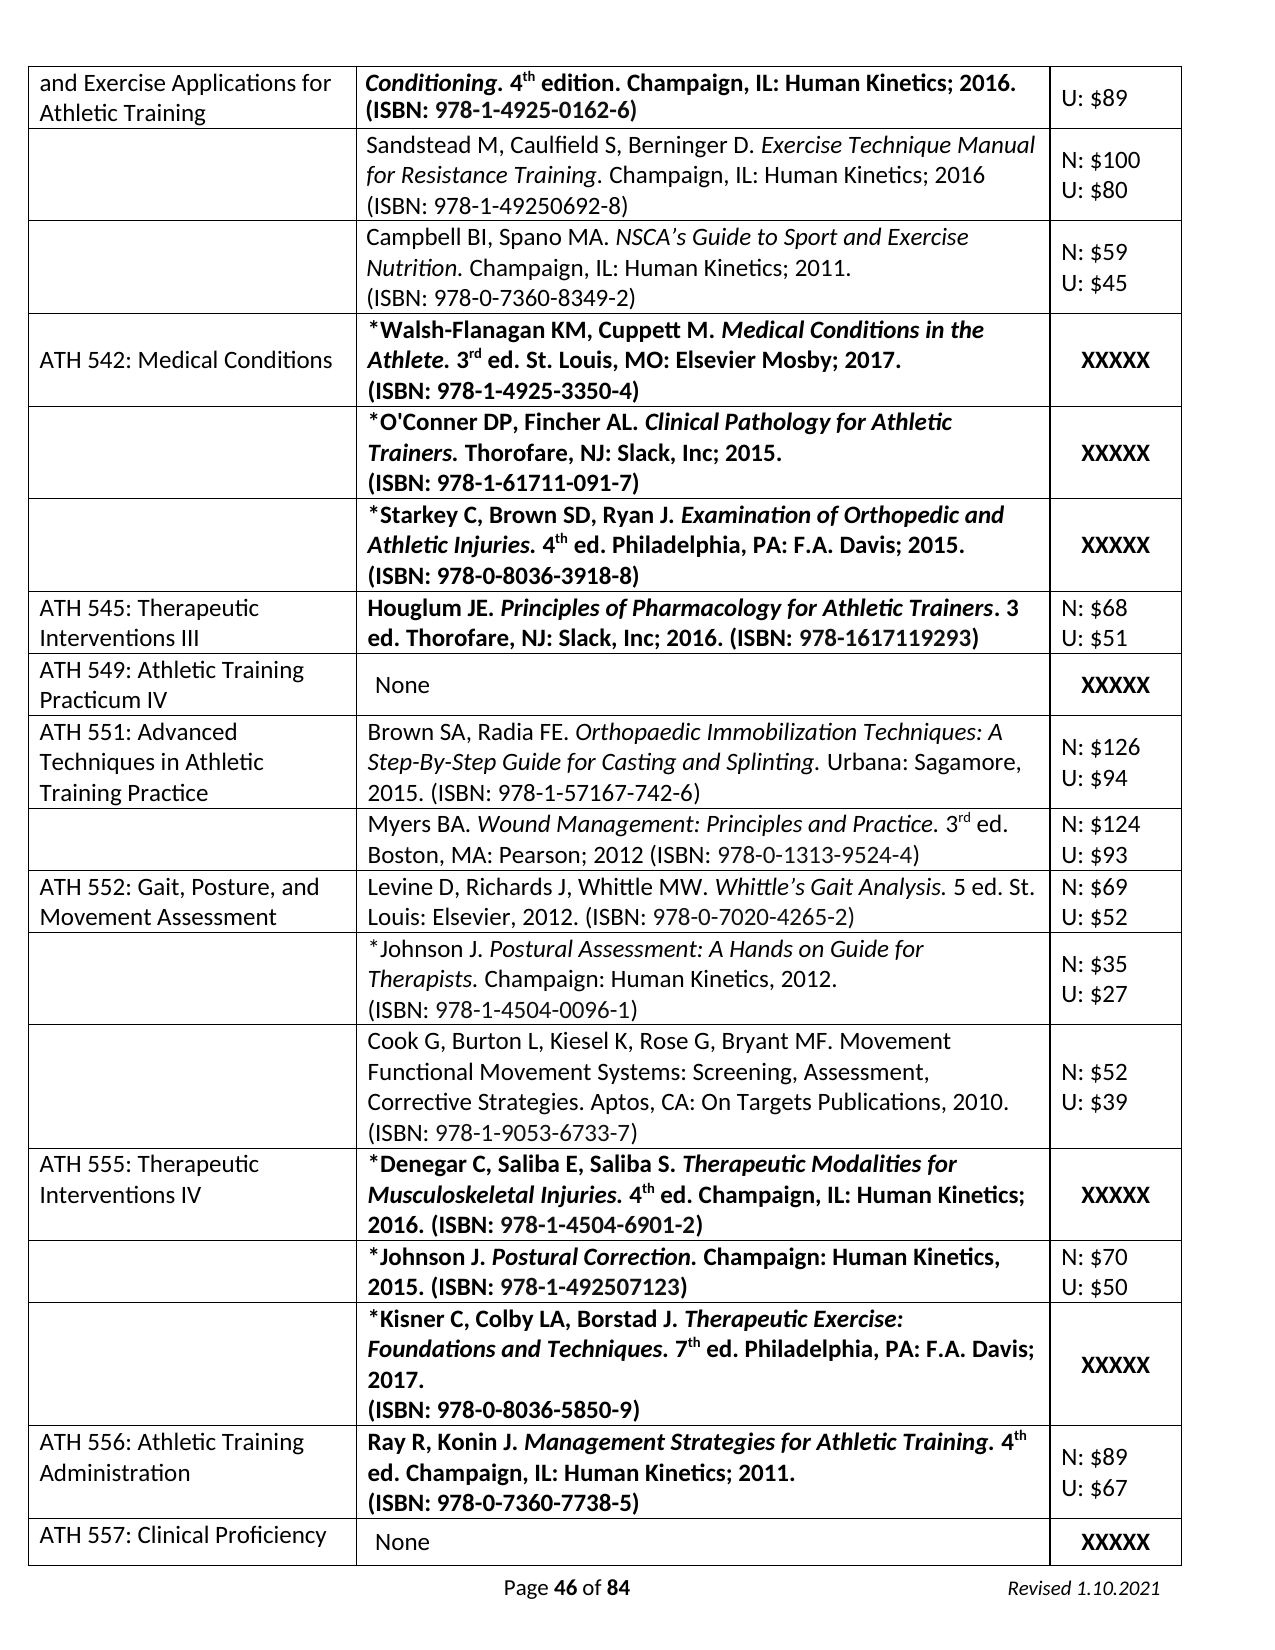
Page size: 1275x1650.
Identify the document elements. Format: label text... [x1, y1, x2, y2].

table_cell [357, 67, 1049, 128]
table_cell Ray R, Konin J. Management Strategies for Athletic Training. 4th ed. Champaign, IL: Human Kinetics; 2011. (ISBN: 978-0-7360-7738-5) [357, 1426, 1049, 1518]
table_cell [29, 407, 356, 498]
table_cell [29, 1303, 356, 1425]
table_cell [29, 499, 356, 591]
table_cell N: $126 U: $94 [1051, 716, 1181, 807]
table_cell Levine D, Richards J, Whittle MW. Whittle’s Gait Analysis. 5 ed. St. Louis: Elsevier, 2012. (ISBN: 978-0-7020-4265-2) [357, 871, 1049, 932]
table_cell None [357, 1519, 1049, 1564]
table_cell [29, 809, 356, 869]
table_cell [29, 129, 356, 220]
table_cell N: $119 U: $89 [1051, 67, 1181, 128]
table_cell XXXXX [1051, 1519, 1181, 1564]
table_cell *Johnson J. Postural Assessment: A Hands on Guide for Therapists. Champaign: Human Kinetics, 2012. (ISBN: 978-1-4504-0096-1) [357, 933, 1049, 1024]
table_cell ATH 549: Athletic Training Practicum IV [29, 654, 356, 715]
table_cell Sandstead M, Caulfield S, Berninger D. Exercise Technique Manual for Resistance Training. Champaign, IL: Human Kinetics; 2016 (ISBN: 978-1-49250692-8) [357, 129, 1049, 220]
table_cell XXXXX [1051, 499, 1181, 591]
table_cell [29, 221, 356, 313]
table_cell [29, 1241, 356, 1302]
table_cell XXXXX [1051, 1149, 1181, 1240]
table_cell *O'Conner DP, Fincher AL. Clinical Pathology for Athletic Trainers. Thorofare, NJ: Slack, Inc; 2015. (ISBN: 978-1-61711-091-7) [357, 407, 1049, 498]
table_cell Brown SA, Radia FE. Orthopaedic Immobilization Techniques: A Step-By-Step Guide for Casting and Splinting. Urbana: Sagamore, 2015. (ISBN: 978-1-57167-742-6) [357, 716, 1049, 807]
table_cell N: $68 U: $51 [1051, 592, 1181, 653]
table_cell *Starkey C, Brown SD, Ryan J. Examination of Orthopedic and Athletic Injuries. 4th ed. Philadelphia, PA: F.A. Davis; 2015. (ISBN: 978-0-8036-3918-8) [357, 499, 1049, 591]
table_cell ATH 555: Therapeutic Interventions IV [29, 1149, 356, 1240]
table_cell Myers BA. Wound Management: Principles and Practice. 3rd ed. Boston, MA: Pearson; 2012 (ISBN: 978-0-1313-9524-4) [357, 809, 1049, 869]
table_cell N: $59 U: $45 [1051, 221, 1181, 313]
table_cell Houglum JE. Principles of Pharmacology for Athletic Trainers. 3 ed. Thorofare, NJ: Slack, Inc; 2016. (ISBN: 978-1617119293) [357, 592, 1049, 653]
table_cell None [357, 654, 1049, 715]
table_cell N: $52 U: $39 [1051, 1025, 1181, 1147]
table_cell N: $89 U: $67 [1051, 1426, 1181, 1518]
table_cell N: $100 U: $80 [1051, 129, 1181, 220]
table_cell XXXXX [1051, 314, 1181, 406]
table_cell XXXXX [1051, 654, 1181, 715]
table_cell ATH 551: Advanced Techniques in Athletic Training Practice [29, 716, 356, 807]
table_cell *Denegar C, Saliba E, Saliba S. Therapeutic Modalities for Musculoskeletal Injuries. 4th ed. Champaign, IL: Human Kinetics; 2016. (ISBN: 978-1-4504-6901-2) [357, 1149, 1049, 1240]
table_cell ATH 556: Athletic Training Administration [29, 1426, 356, 1518]
table_cell XXXXX [1051, 407, 1181, 498]
table_cell N: $35 U: $27 [1051, 933, 1181, 1024]
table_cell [29, 67, 356, 128]
table_cell ATH 542: Medical Conditions [29, 314, 356, 406]
table_cell ATH 552: Gait, Posture, and Movement Assessment [29, 871, 356, 932]
table_cell [29, 1025, 356, 1147]
table_cell N: $70 U: $50 [1051, 1241, 1181, 1302]
table_cell *Johnson J. Postural Correction. Champaign: Human Kinetics, 2015. (ISBN: 978-1-492507123) [357, 1241, 1049, 1302]
table_cell *Kisner C, Colby LA, Borstad J. Therapeutic Exercise: Foundations and Techniques. 7th ed. Philadelphia, PA: F.A. Davis; 2017. (ISBN: 978-0-8036-5850-9) [357, 1303, 1049, 1425]
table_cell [29, 1519, 356, 1564]
table_cell ATH 545: Therapeutic Interventions III [29, 592, 356, 653]
table_cell Cook G, Burton L, Kiesel K, Rose G, Bryant MF. Movement Functional Movement Systems: Screening, Assessment, Corrective Strategies. Aptos, CA: On Targets Publications, 2010. (ISBN: 978-1-9053-6733-7) [357, 1025, 1049, 1147]
table_cell Campbell BI, Spano MA. NSCA’s Guide to Sport and Exercise Nutrition. Champaign, IL: Human Kinetics; 2011. (ISBN: 978-0-7360-8349-2) [357, 221, 1049, 313]
table_cell [29, 933, 356, 1024]
table_cell N: $69 U: $52 [1051, 871, 1181, 932]
table_cell N: $124 U: $93 [1051, 809, 1181, 869]
table_cell *Walsh-Flanagan KM, Cuppett M. Medical Conditions in the Athlete. 3rd ed. St. Louis, MO: Elsevier Mosby; 2017. (ISBN: 978-1-4925-3350-4) [357, 314, 1049, 406]
table_cell XXXXX [1051, 1303, 1181, 1425]
